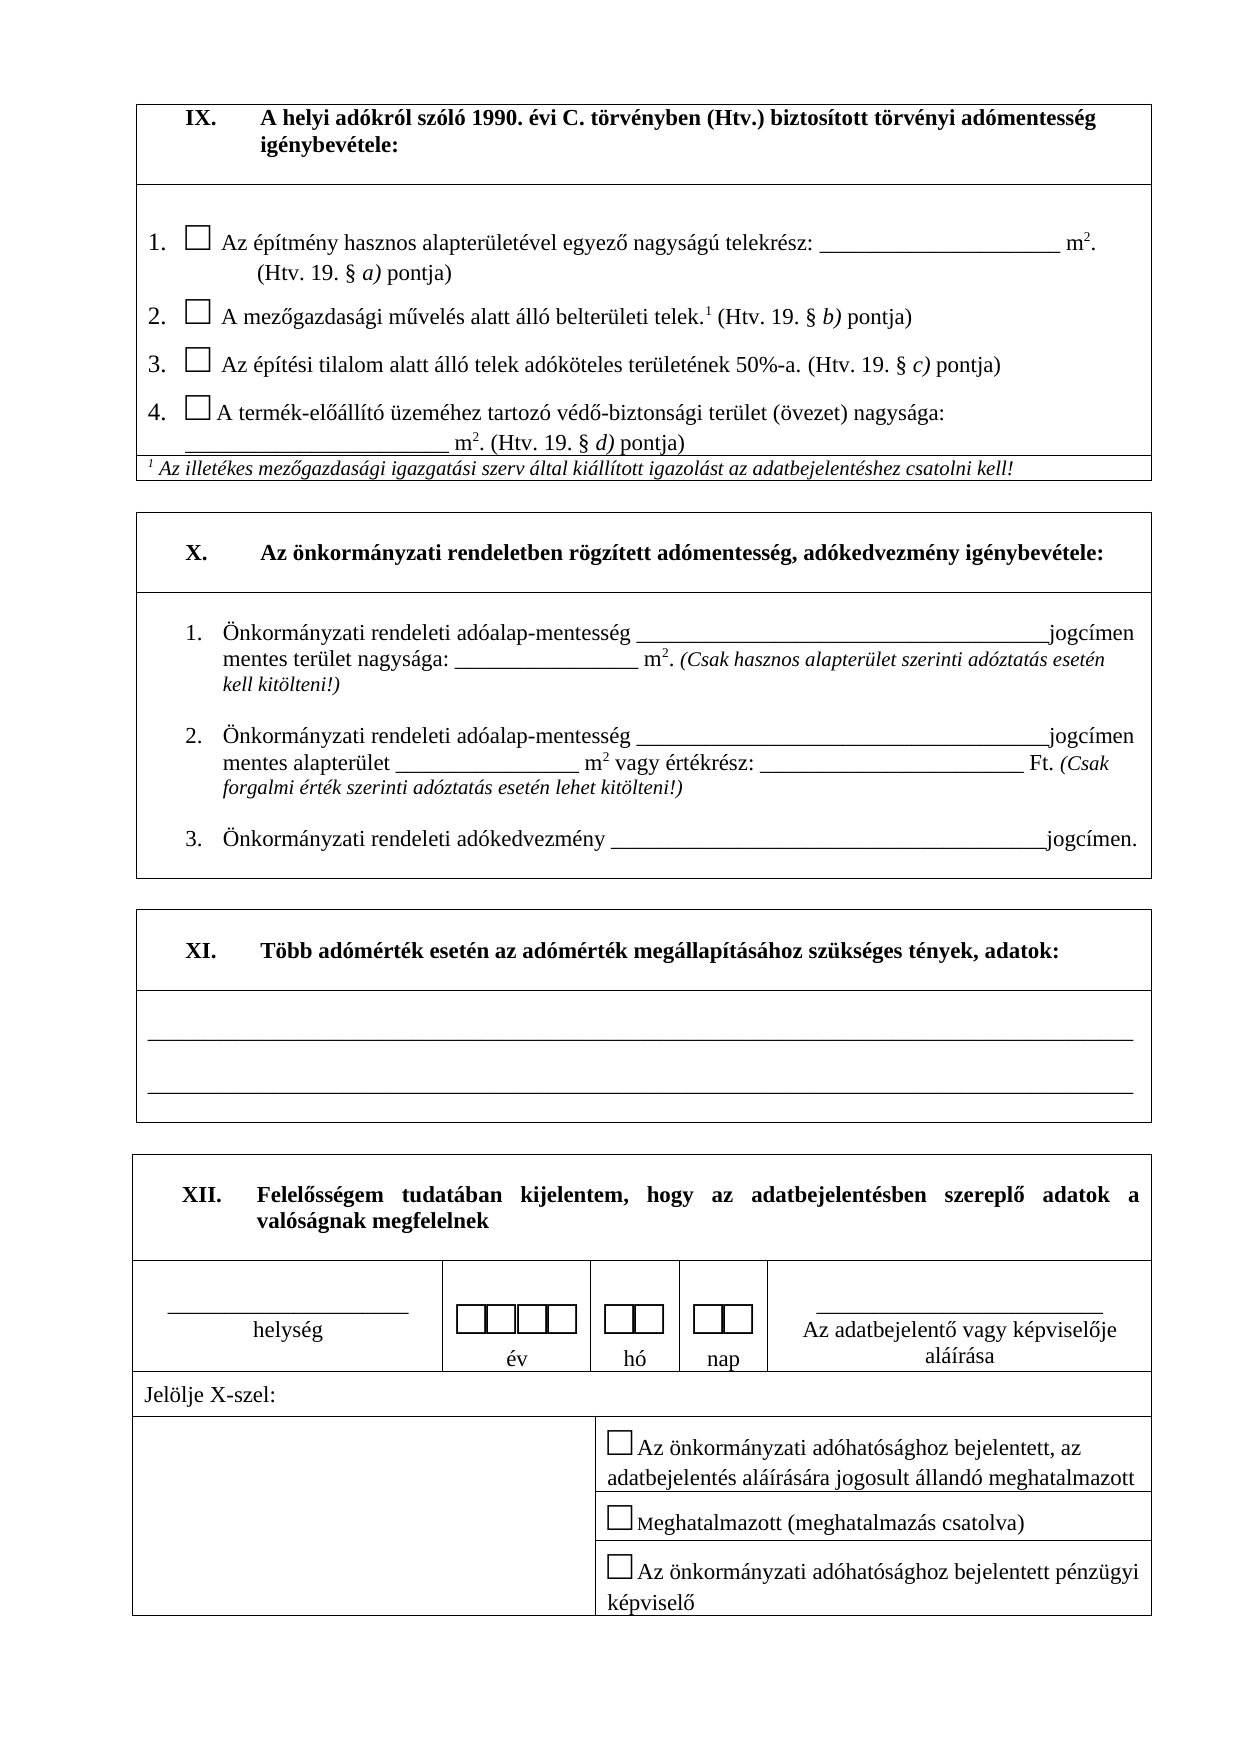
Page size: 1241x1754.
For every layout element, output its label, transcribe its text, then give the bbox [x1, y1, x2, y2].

table_cell □ Az önkormányzati adóhatósághoz bejelentett, az adatbejelentés aláírására jogosult állandó meghatalmazott [596, 1417, 1151, 1491]
table_cell Jelölje X-szel: [133, 1372, 1151, 1416]
table_cell □□ hó [591, 1261, 679, 1371]
table_header Az önkormányzati rendeletben rögzített adómentesség, adókedvezmény igénybevétele: [137, 513, 1151, 592]
table_cell □□□□ év [443, 1261, 590, 1371]
table_cell _________________________ Az adatbejelentő vagy képviselője aláírása [768, 1261, 1151, 1371]
table_cell _____________________ helység [133, 1261, 442, 1371]
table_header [137, 105, 1151, 183]
table_cell Önkormányzati rendeleti adóalap-mentesség ____________________________________jogcímen mentes terület nagysága: ________________ m2. (Csak hasznos alapterület szerinti adóztatás esetén kell kitölteni!) Önkormányzati rendeleti adóalap-mentesség ____________________________________jogcímen mentes alapterület ________________ m2 vagy értékrész: _______________________ Ft. (Csak forgalmi érték szerinti adóztatás esetén lehet kitölteni!) Önkormányzati rendeleti adókedvezmény ______________________________________jogcímen. [137, 593, 1151, 878]
table_cell □ Meghatalmazott (meghatalmazás csatolva) [596, 1492, 1151, 1540]
table_header Több adómérték esetén az adómérték megállapításához szükséges tények, adatok: [137, 910, 1151, 989]
table_cell [133, 1417, 595, 1615]
table_cell □□ nap [680, 1261, 767, 1371]
table_header Felelősségem tudatában kijelentem, hogy az adatbejelentésben szereplő adatok a valóságnak megfelelnek [133, 1155, 1151, 1260]
table_cell ______________________________________________________________________________________ ______________________________________________________________________________________ [137, 991, 1151, 1122]
table_cell □ Az önkormányzati adóhatósághoz bejelentett pénzügyi képviselő [596, 1541, 1151, 1615]
table_cell □ Az építmény hasznos alapterületével egyező nagyságú telekrész: _____________________ m2. (Htv. 19. § a) pontja) □ A mezőgazdasági művelés alatt álló belterületi telek.1 (Htv. 19. § b) pontja) □ Az építési tilalom alatt álló telek adóköteles területének 50%-a. (Htv. 19. § c) pontja) □ A termék-előállító üzeméhez tartozó védő-biztonsági terület (övezet) nagysága: _______________________ m2. (Htv. 19. § d) pontja) [137, 185, 1151, 455]
table_cell 1 Az illetékes mezőgazdasági igazgatási szerv által kiállított igazolást az adatbejelentéshez csatolni kell! [137, 456, 1151, 480]
